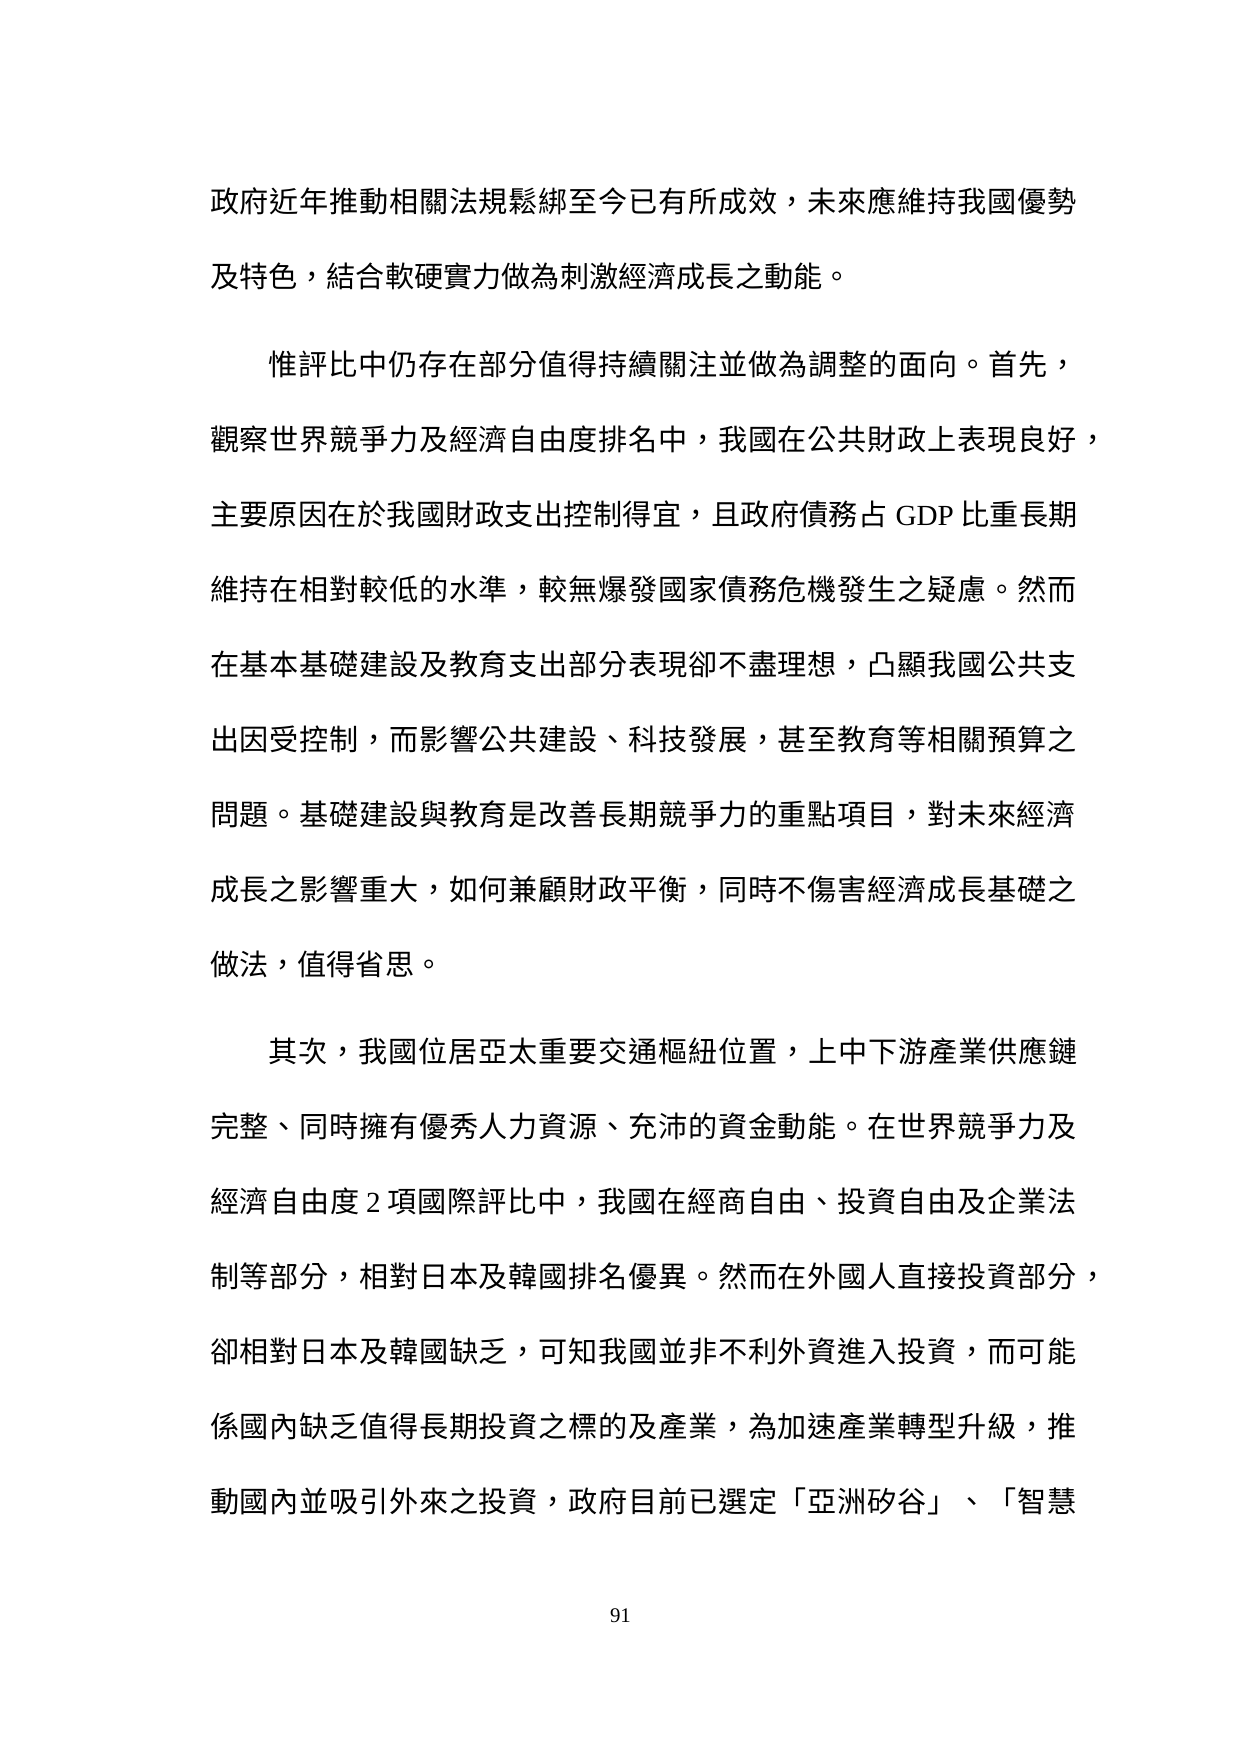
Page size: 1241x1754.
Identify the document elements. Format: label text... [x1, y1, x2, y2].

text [210, 1013, 1078, 1538]
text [210, 163, 1078, 313]
text 惟評比中仍存在部分值得持續關注並做為調整的面向。首先，觀察世界競爭力及經濟自由度排名中，我國在公共財政上表現良好，主要原因在於我國財政支出控制得宜，且政府債務占GDP比重長期維持在相對較低的水準，較無爆發國家債務危機發生之疑慮。然而在基本基礎建設及教育支出部分表現卻不盡理想，凸顯我國公共支出因受控制，而影響公共建設、科技發展，甚至教育等相關預算之問題。基礎建設與教育是改善長期競爭力的重點項目，對未來經濟成長之影響重大，如何兼顧財政平衡，同時不傷害經濟成長基礎之做法，值得省思。 [210, 325, 1078, 1000]
